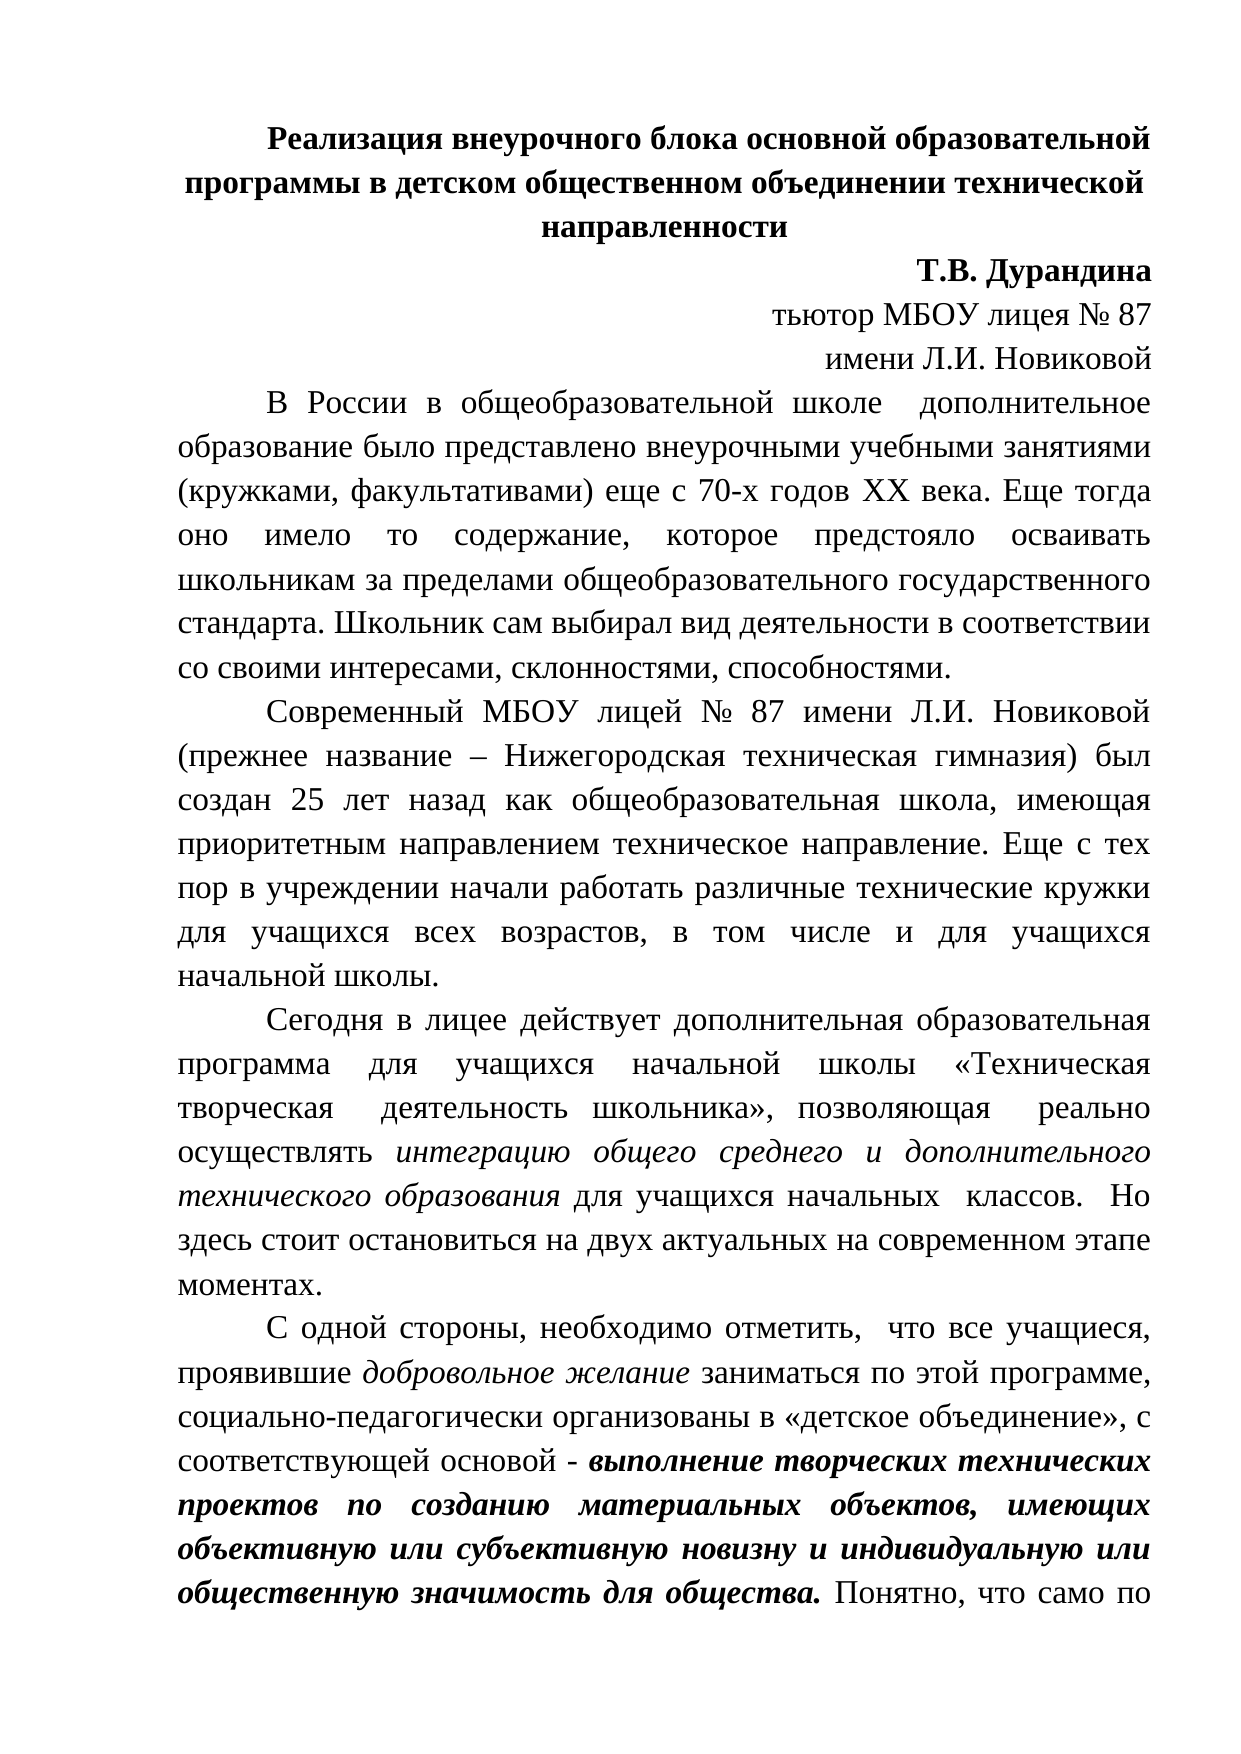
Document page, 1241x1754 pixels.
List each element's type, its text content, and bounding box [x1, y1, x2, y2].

text В России в общеобразовательной школе дополнительное образование было представлено внеурочными учебными занятиями (кружками, факультативами) еще с 70-х годов XX века. Еще тогда оно имело то содержание, которое предстояло осваивать школьникам за пределами общеобразовательного государственного стандарта. Школьник сам выбирал вид деятельности в соответствии со своими интересами, склонностями, способностями. [177, 382, 1152, 685]
text Реализация внеурочного блока основной образовательной программы в детском общественном объединении технической направленности [177, 118, 1152, 244]
text Сегодня в лицее действует дополнительная образовательная программа для учащихся начальной школы «Техническая творческая деятельность школьника», позволяющая реально осуществлять интеграцию общего среднего и дополнительного технического образования для учащихся начальных классов. Но здесь стоит остановиться на двух актуальных на современном этапе моментах. [177, 999, 1152, 1302]
text имени Л.И. Новиковой [177, 338, 1152, 377]
text Современный МБОУ лицей № 87 имени Л.И. Новиковой (прежнее название – Нижегородская техническая гимназия) был создан 25 лет назад как общеобразовательная школа, имеющая приоритетным направлением техническое направление. Еще с тех пор в учреждении начали работать различные технические кружки для учащихся всех возрастов, в том числе и для учащихся начальной школы. [177, 691, 1152, 994]
text Т.В. Дурандина [177, 250, 1152, 289]
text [177, 1308, 1152, 1611]
text тьютор МБОУ лицея № 87 [177, 294, 1152, 333]
